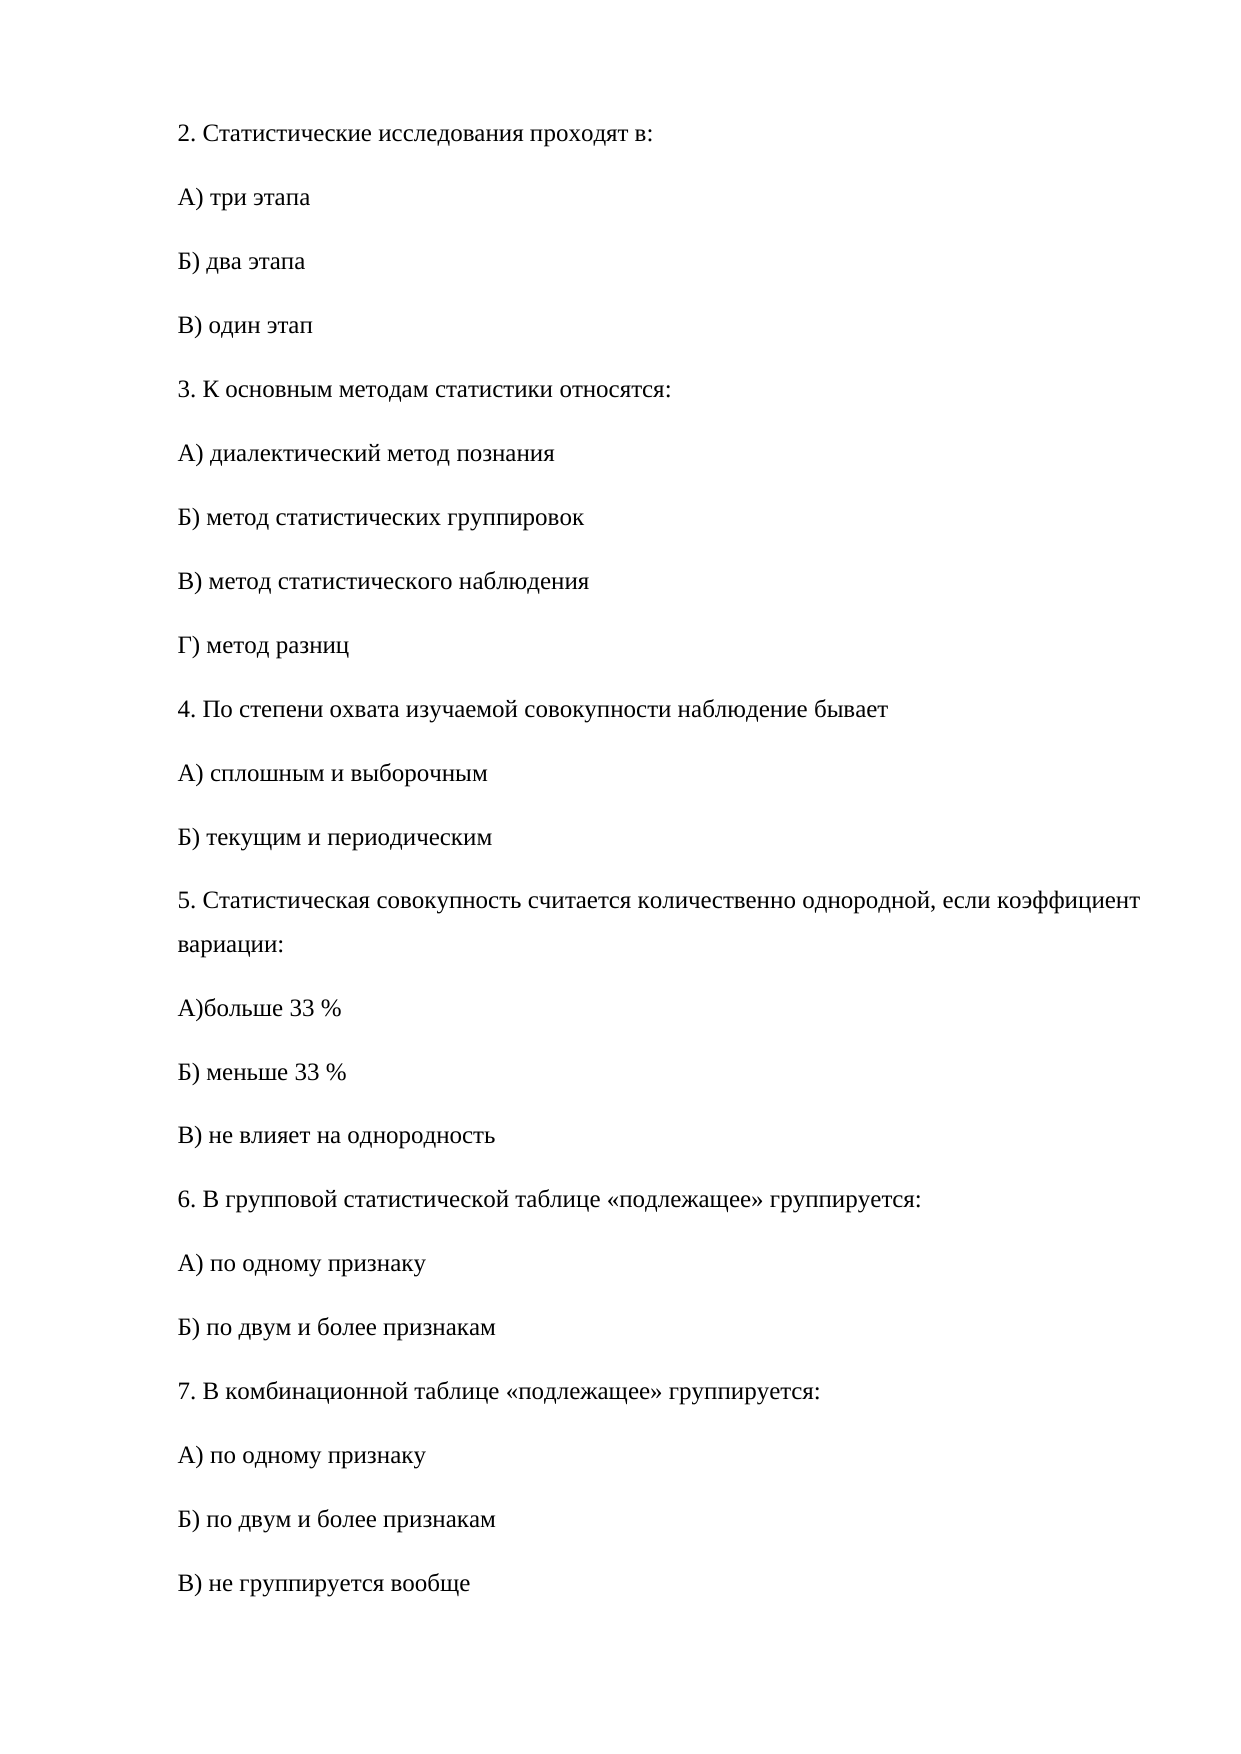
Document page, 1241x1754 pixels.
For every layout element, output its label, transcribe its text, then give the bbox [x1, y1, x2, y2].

text 4. По степени охвата изучаемой совокупности наблюдение бывает [177, 694, 1152, 722]
text Б) по двум и более признакам [177, 1312, 1152, 1341]
text 7. В комбинационной таблице «подлежащее» группируется: [177, 1376, 1152, 1405]
text В) один этап [177, 310, 1152, 339]
text Б) по двум и более признакам [177, 1504, 1152, 1533]
text 6. В групповой статистической таблице «подлежащее» группируется: [177, 1184, 1152, 1213]
text Б) два этапа [177, 246, 1152, 275]
text А) сплошным и выборочным [177, 758, 1152, 786]
text А) по одному признаку [177, 1248, 1152, 1277]
text Б) метод статистических группировок [177, 502, 1152, 531]
text В) не группируется вообще [177, 1568, 1152, 1597]
text Г) метод разниц [177, 630, 1152, 658]
text В) не влияет на однородность [177, 1121, 1152, 1149]
text Б) меньше 33 % [177, 1057, 1152, 1085]
text А)больше 33 % [177, 993, 1152, 1021]
text В) метод статистического наблюдения [177, 566, 1152, 594]
text А) по одному признаку [177, 1440, 1152, 1469]
text 2. Статистические исследования проходят в: [177, 118, 1152, 147]
text 3. К основным методам статистики относятся: [177, 374, 1152, 403]
text 5. Статистическая совокупность считается количественно однородной, если коэффициент вариации: [177, 886, 1152, 957]
text Б) текущим и периодическим [177, 822, 1152, 850]
text А) диалектический метод познания [177, 438, 1152, 467]
text А) три этапа [177, 182, 1152, 211]
